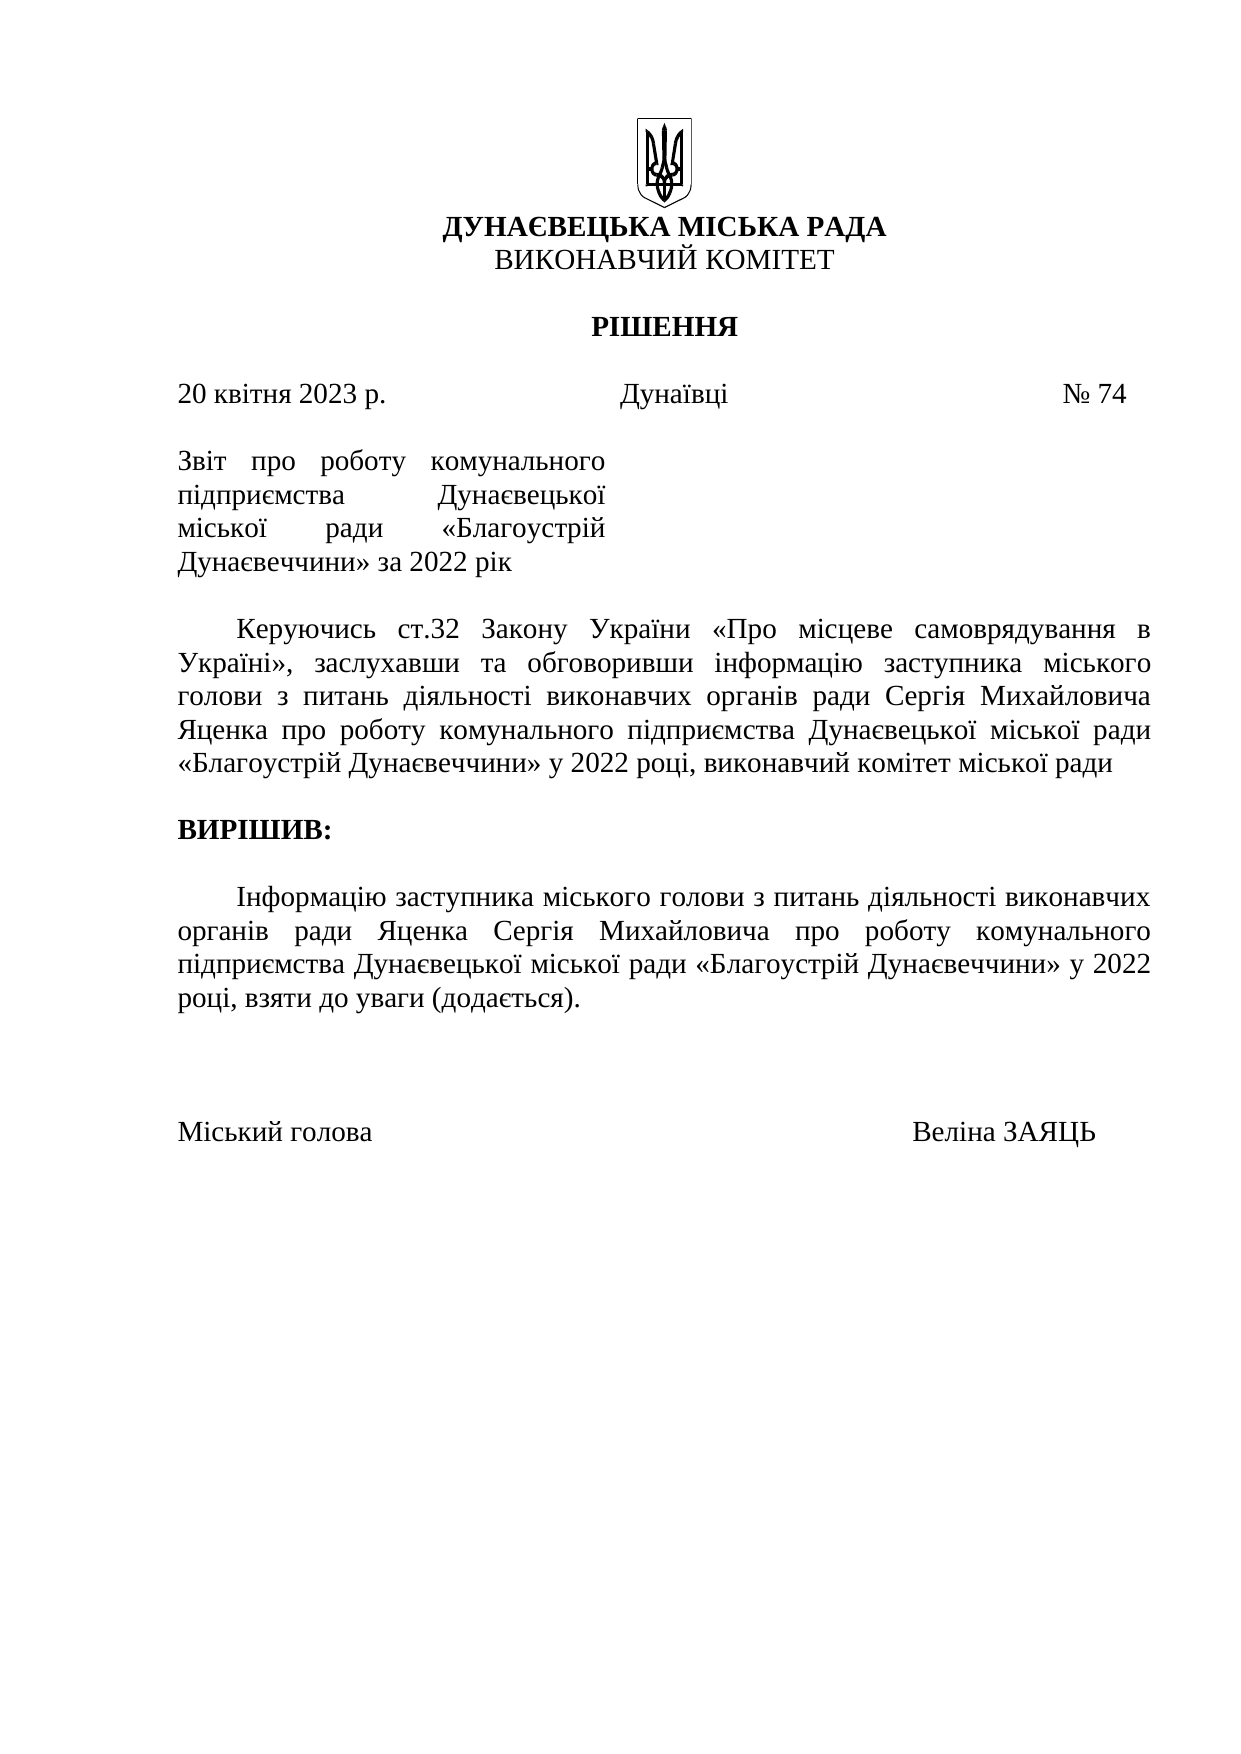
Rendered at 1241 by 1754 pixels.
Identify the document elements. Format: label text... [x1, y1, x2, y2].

text Звіт про роботу комунального підприємства Дунаєвецької міської ради «Благоустрій Дунаєвеччини» за 2022 рік [177, 443, 605, 578]
text РІШЕННЯ [177, 309, 1152, 343]
text ВИКОНАВЧИЙ КОМІТЕТ [177, 242, 1152, 276]
text Інформацію заступника міського голови з питань діяльності виконавчих органів ради Яценка Сергія Михайловича про роботу комунального підприємства Дунаєвецької міської ради «Благоустрій Дунаєвеччини» у 2022 році, взяти до уваги (додається). [177, 879, 1152, 1014]
text Керуючись ст.32 Закону України «Про місцеве самоврядування в Україні», заслухавши та обговоривши інформацію заступника міського голови з питань діяльності виконавчих органів ради Сергія Михайловича Яценка про роботу комунального підприємства Дунаєвецької міської ради «Благоустрій Дунаєвеччини» у 2022 році, виконавчий комітет міської ради [177, 611, 1152, 779]
text ВИРІШИВ: [177, 812, 1152, 846]
text ДУНАЄВЕЦЬКА МІСЬКА РАДА [177, 209, 1152, 242]
text 20 квітня 2023 р. Дунаївці № 74 [177, 376, 1152, 410]
text Міський голова Веліна ЗАЯЦЬ [177, 1114, 1152, 1148]
